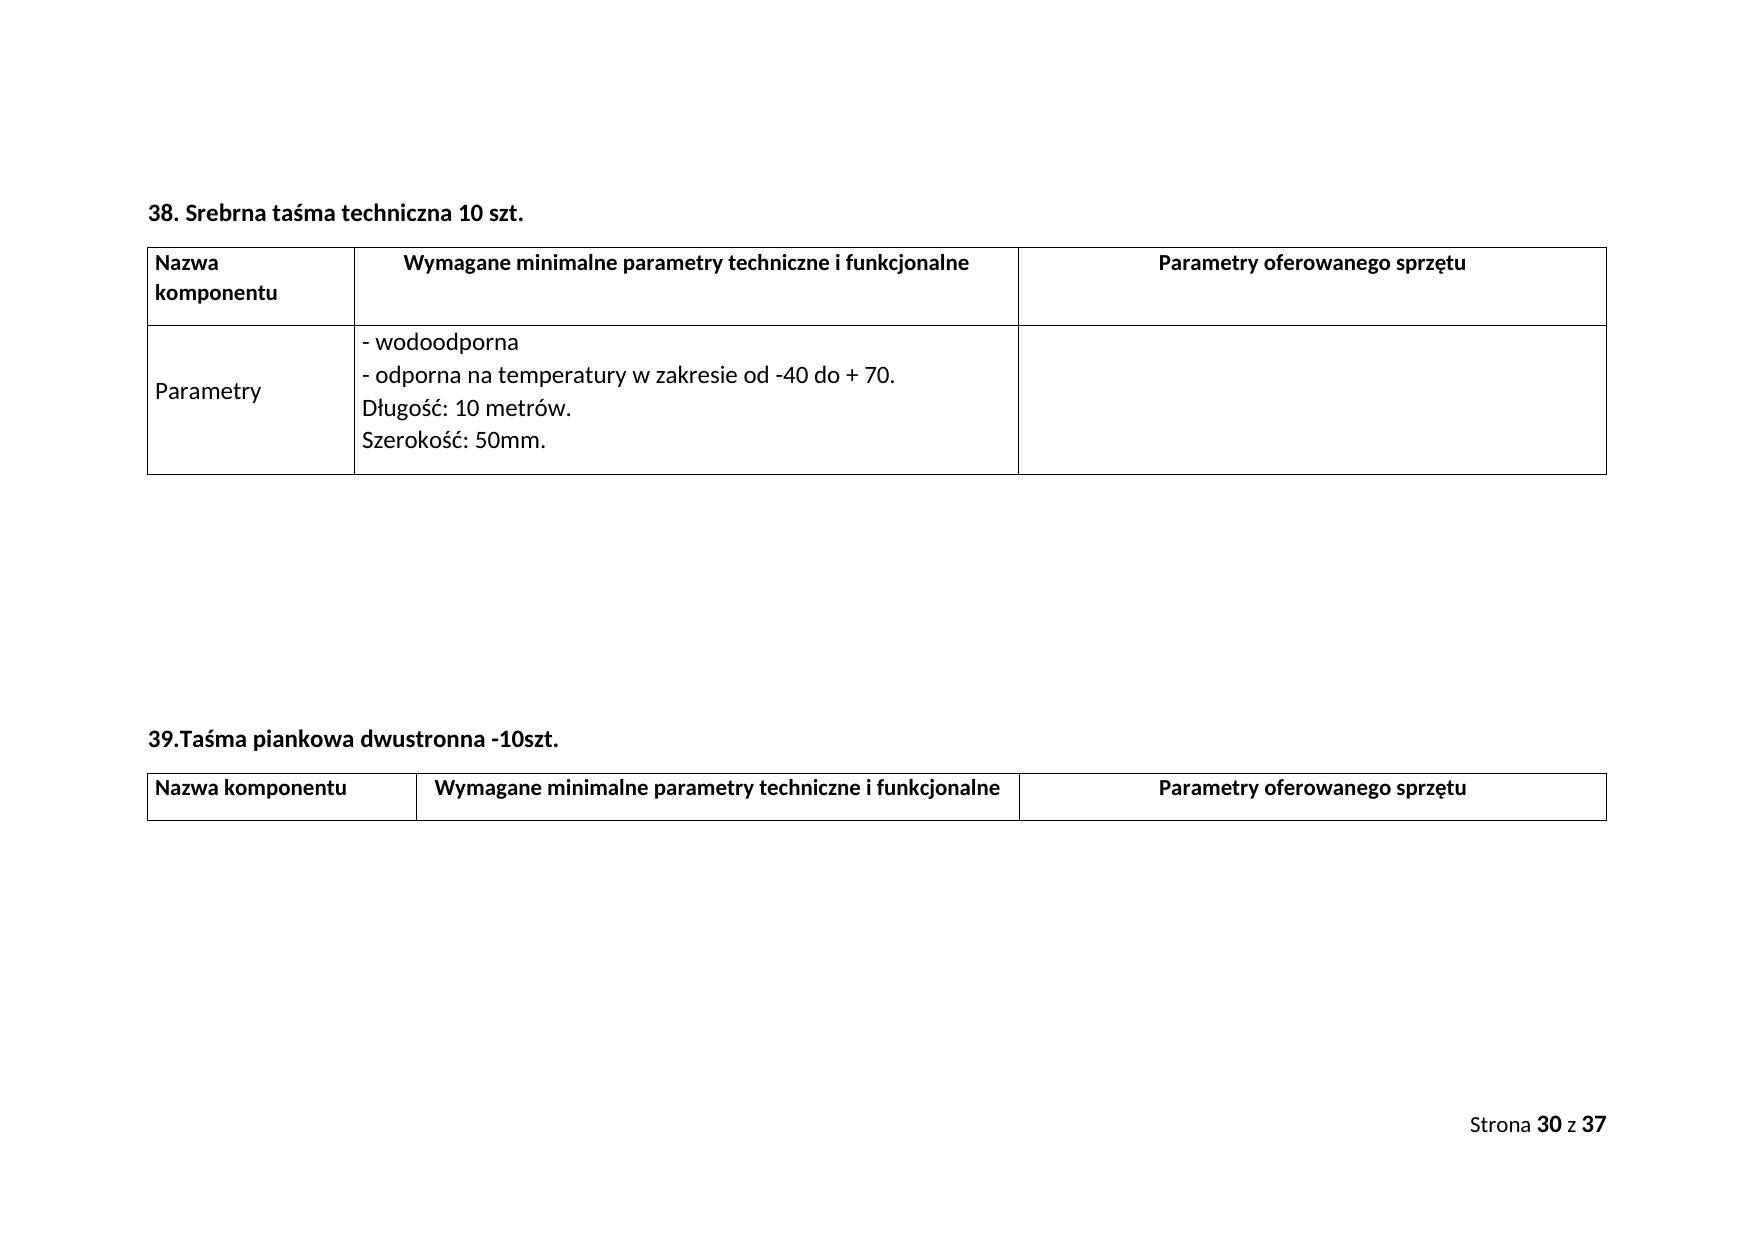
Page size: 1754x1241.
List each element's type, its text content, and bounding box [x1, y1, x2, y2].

table_header Parametry oferowanego sprzętu [1019, 248, 1606, 325]
table_cell [1019, 326, 1606, 474]
table_header Parametry oferowanego sprzętu [1020, 774, 1606, 820]
table_header Wymagane minimalne parametry techniczne i funkcjonalne [417, 774, 1019, 820]
table_header Nazwa komponentu [148, 248, 354, 325]
text 38. Srebrna taśma techniczna 10 szt. [148, 197, 1606, 228]
table_header Nazwa komponentu [148, 774, 416, 820]
table_header Wymagane minimalne parametry techniczne i funkcjonalne [355, 248, 1018, 325]
text 39.Taśma piankowa dwustronna -10szt. [148, 723, 1606, 753]
table_cell - wodoodporna - odporna na temperatury w zakresie od -40 do + 70. Długość: 10 metrów. Szerokość: 50mm. [355, 326, 1018, 474]
table_cell Parametry [148, 326, 354, 474]
